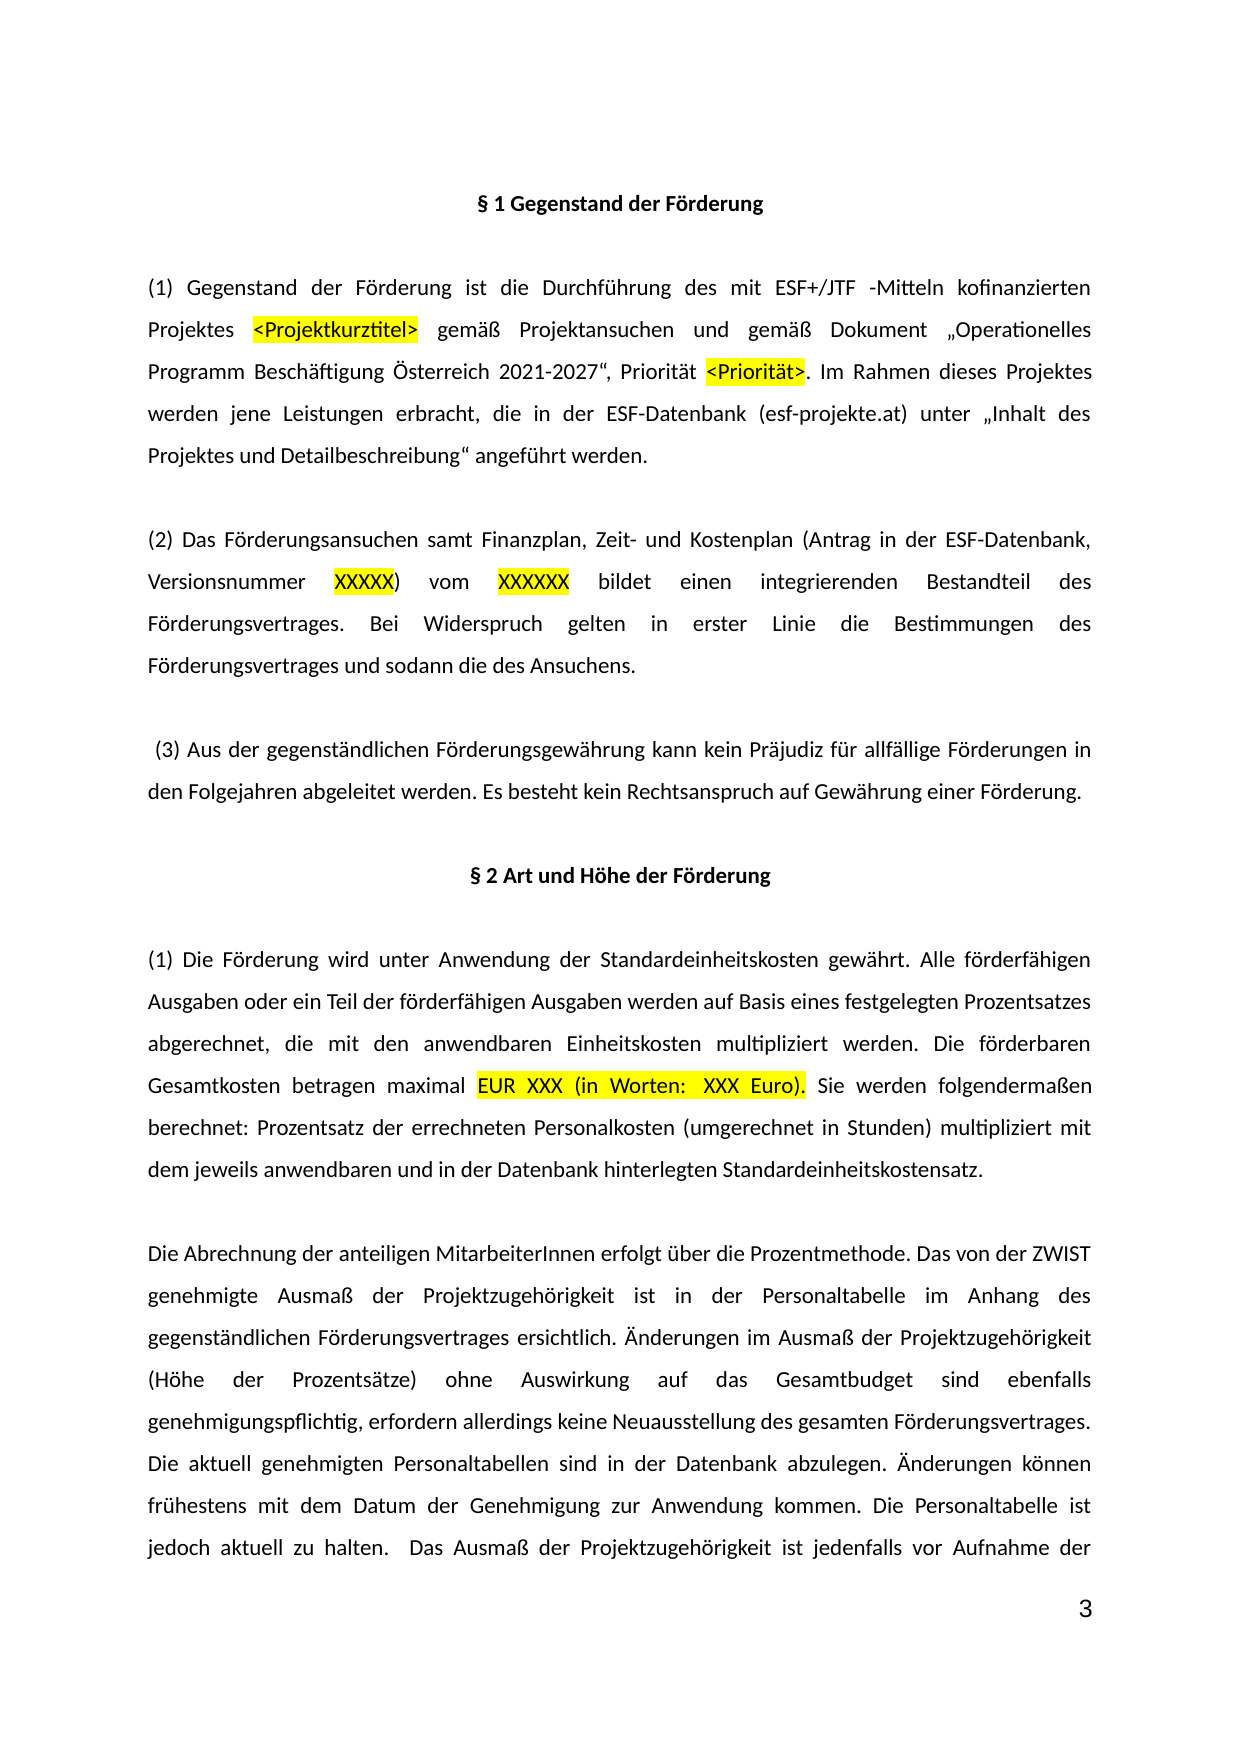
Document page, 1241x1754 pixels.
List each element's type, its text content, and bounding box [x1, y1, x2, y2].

text § 1 Gegenstand der Förderung [148, 189, 1093, 218]
text (2) Das Förderungsansuchen samt Finanzplan, Zeit- und Kostenplan (Antrag in der ESF-Datenbank, Versionsnummer XXXXX) vom XXXXXX bildet einen integrierenden Bestandteil des Förderungsvertrages. Bei Widerspruch gelten in erster Linie die Bestimmungen des Förderungsvertrages und sodann die des Ansuchens. [148, 525, 1093, 679]
text (1) Gegenstand der Förderung ist die Durchführung des mit ESF+/JTF -Mitteln kofinanzierten Projektes <Projektkurztitel> gemäß Projektansuchen und gemäß Dokument „Operationelles Programm Beschäftigung Österreich 2021-2027“, Priorität <Priorität>. Im Rahmen dieses Projektes werden jene Leistungen erbracht, die in der ESF-Datenbank (esf-projekte.at) unter „Inhalt des Projektes und Detailbeschreibung“ angeführt werden. [148, 273, 1093, 469]
text (1) Die Förderung wird unter Anwendung der Standardeinheitskosten gewährt. Alle förderfähigen Ausgaben oder ein Teil der förderfähigen Ausgaben werden auf Basis eines festgelegten Prozentsatzes abgerechnet, die mit den anwendbaren Einheitskosten multipliziert werden. Die förderbaren Gesamtkosten betragen maximal EUR XXX (in Worten: XXX Euro). Sie werden folgendermaßen berechnet: Prozentsatz der errechneten Personalkosten (umgerechnet in Stunden) multipliziert mit dem jeweils anwendbaren und in der Datenbank hinterlegten Standardeinheitskostensatz. [148, 945, 1093, 1183]
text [148, 1239, 1093, 1561]
text § 2 Art und Höhe der Förderung [148, 861, 1093, 889]
text (3) Aus der gegenständlichen Förderungsgewährung kann kein Präjudiz für allfällige Förderungen in den Folgejahren abgeleitet werden. Es besteht kein Rechtsanspruch auf Gewährung einer Förderung. [148, 735, 1093, 805]
